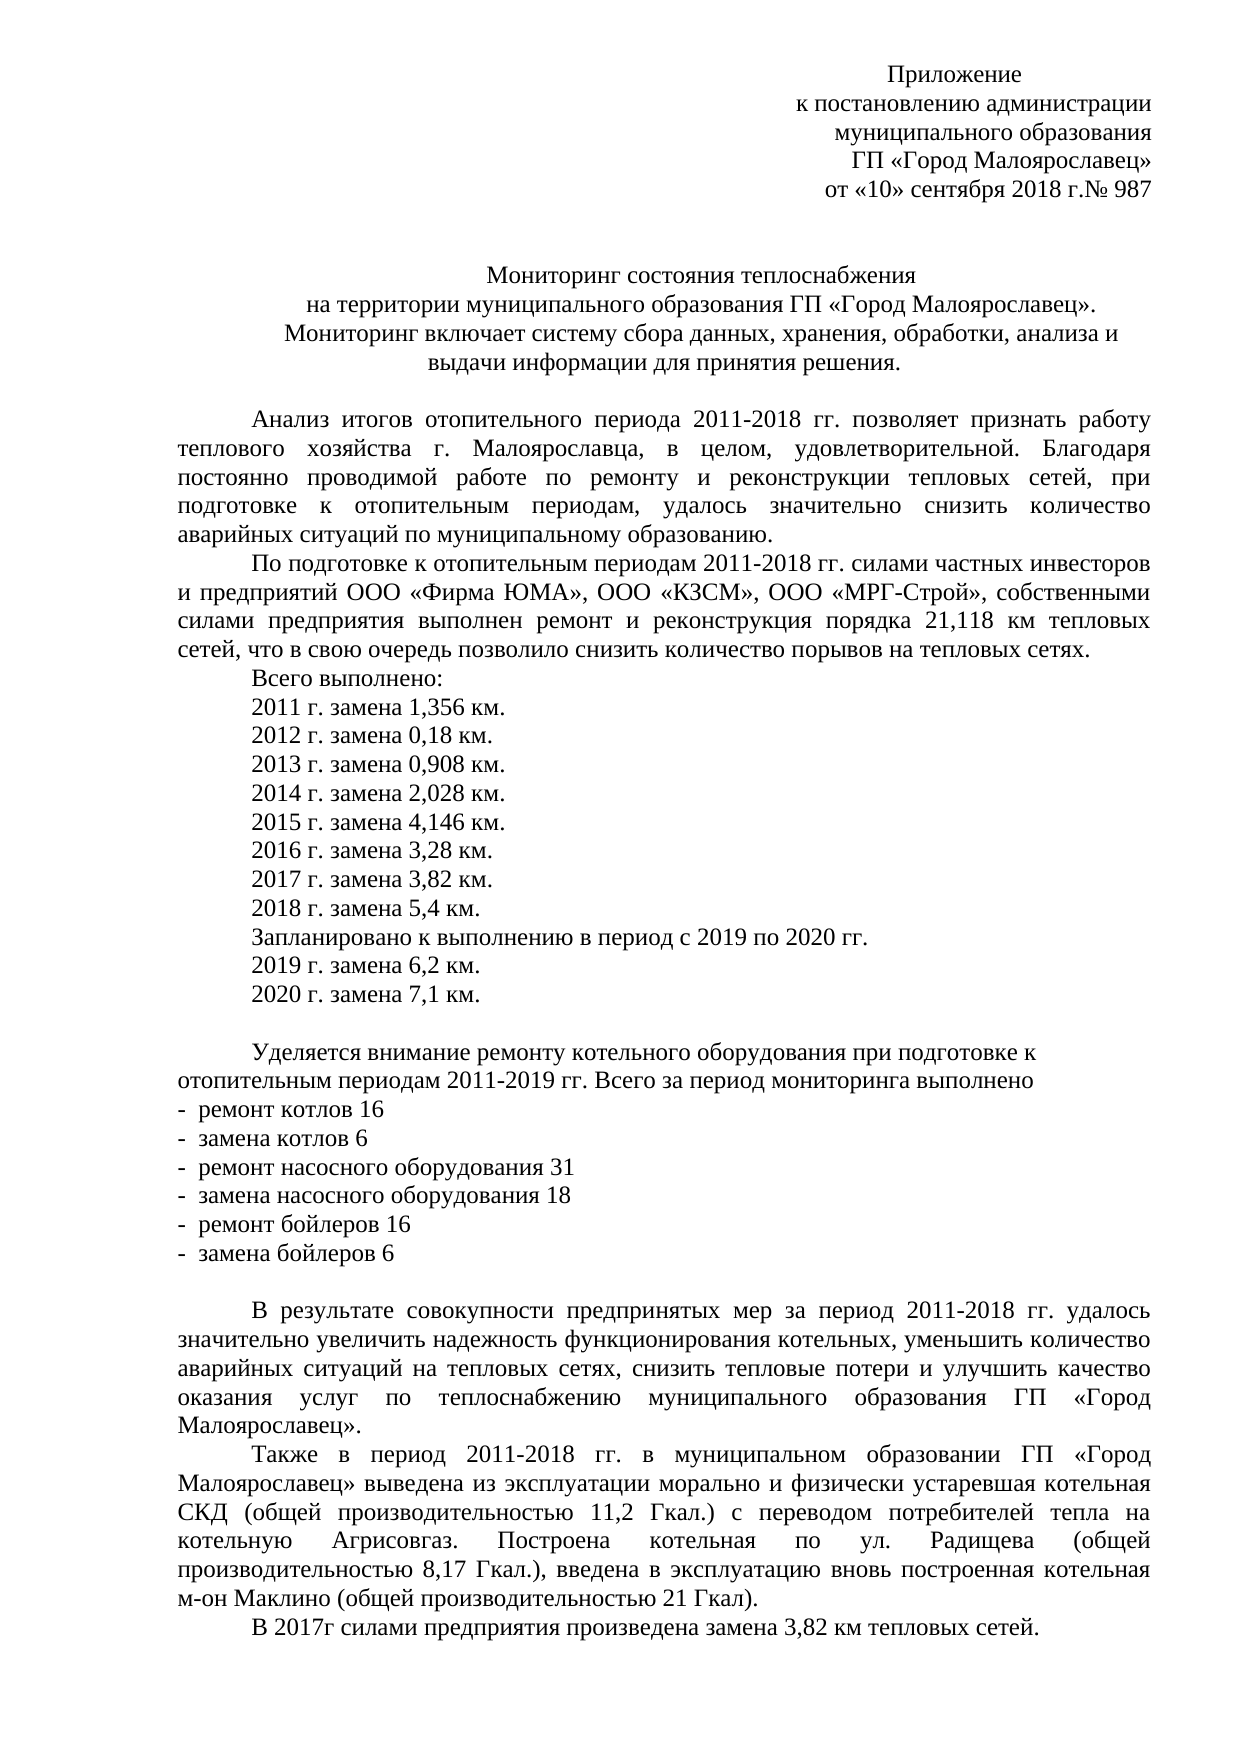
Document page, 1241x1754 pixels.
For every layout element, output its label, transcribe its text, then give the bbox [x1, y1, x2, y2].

text - ремонт бойлеров 16 [177, 1209, 1152, 1238]
text Анализ итогов отопительного периода 2011-2018 гг. позволяет признать работу теплового хозяйства г. Малоярославца, в целом, удовлетворительной. Благодаря постоянно проводимой работе по ремонту и реконструкции тепловых сетей, при подготовке к отопительным периодам, удалось значительно снизить количество аварийных ситуаций по муниципальному образованию. [177, 404, 1152, 548]
text - замена насосного оборудования 18 [177, 1180, 1152, 1209]
text 2017 г. замена 3,82 км. [177, 864, 1152, 893]
text Также в период 2011-2018 гг. в муниципальном образовании ГП «Город Малоярославец» выведена из эксплуатации морально и физически устаревшая котельная СКД (общей производительностью 11,2 Гкал.) с переводом потребителей тепла на котельную Агрисовгаз. Построена котельная по ул. Радищева (общей производительностью 8,17 Гкал.), введена в эксплуатацию вновь построенная котельная м-он Маклино (общей производительностью 21 Гкал). [177, 1439, 1152, 1612]
text ГП «Город Малоярославец» [177, 145, 1152, 174]
text 2014 г. замена 2,028 км. [177, 778, 1152, 807]
text от «10» сентября 2018 г.№ 987 [177, 174, 1152, 203]
text 2013 г. замена 0,908 км. [177, 749, 1152, 778]
text - замена котлов 6 [177, 1123, 1152, 1152]
text 2011 г. замена 1,356 км. [177, 692, 1152, 720]
text на территории муниципального образования ГП «Город Малоярославец». [177, 289, 1152, 318]
text Уделяется внимание ремонту котельного оборудования при подготовке к отопительным периодам 2011-2019 гг. Всего за период мониторинга выполнено [177, 1037, 1152, 1094]
text Приложение [177, 59, 1152, 88]
text к постановлению администрации [177, 88, 1152, 117]
text 2015 г. замена 4,146 км. [177, 807, 1152, 835]
text Всего выполнено: [177, 663, 1152, 692]
text Запланировано к выполнению в период с 2019 по 2020 гг. [177, 922, 1152, 950]
text - замена бойлеров 6 [177, 1238, 1152, 1267]
text - ремонт насосного оборудования 31 [177, 1152, 1152, 1180]
text - ремонт котлов 16 [177, 1094, 1152, 1123]
text муниципального образования [177, 117, 1152, 145]
text По подготовке к отопительным периодам 2011-2018 гг. силами частных инвесторов и предприятий ООО «Фирма ЮМА», ООО «КЗСМ», ООО «МРГ-Строй», собственными силами предприятия выполнен ремонт и реконструкция порядка 21,118 км тепловых сетей, что в свою очередь позволило снизить количество порывов на тепловых сетях. [177, 548, 1152, 663]
text В 2017г силами предприятия произведена замена 3,82 км тепловых сетей. [177, 1612, 1152, 1640]
text 2016 г. замена 3,28 км. [177, 835, 1152, 864]
text Мониторинг состояния теплоснабжения [177, 260, 1152, 289]
text 2020 г. замена 7,1 км. [177, 979, 1152, 1008]
text 2018 г. замена 5,4 км. [177, 893, 1152, 922]
text В результате совокупности предпринятых мер за период 2011-2018 гг. удалось значительно увеличить надежность функционирования котельных, уменьшить количество аварийных ситуаций на тепловых сетях, снизить тепловые потери и улучшить качество оказания услуг по теплоснабжению муниципального образования ГП «Город Малоярославец». [177, 1295, 1152, 1439]
text 2012 г. замена 0,18 км. [177, 720, 1152, 749]
text Мониторинг включает систему сбора данных, хранения, обработки, анализа и выдачи информации для принятия решения. [177, 318, 1152, 375]
text 2019 г. замена 6,2 км. [177, 950, 1152, 979]
